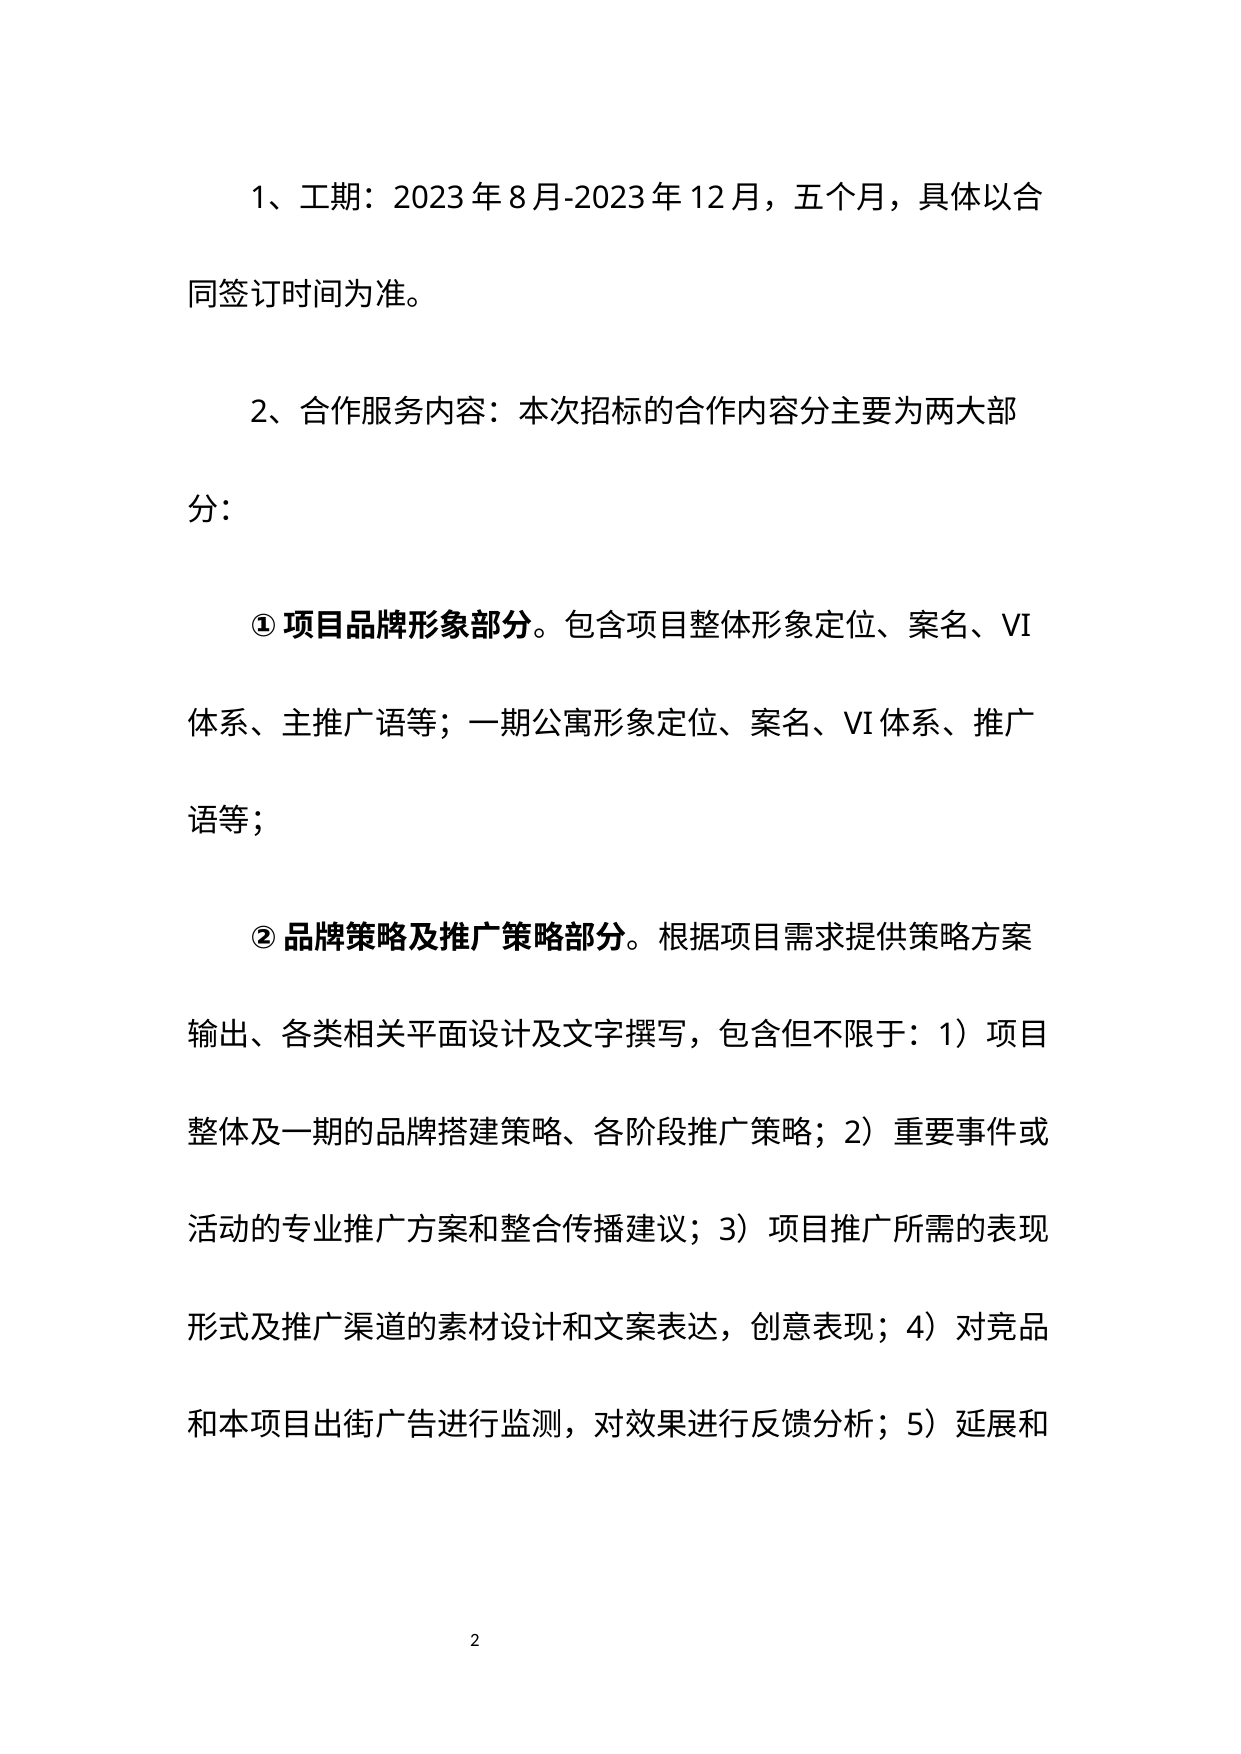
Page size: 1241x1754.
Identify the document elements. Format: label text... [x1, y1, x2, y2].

text 1、工期：2023年8月-2023年12月，五个月，具体以合同签订时间为准。 [187, 162, 1053, 324]
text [187, 902, 1053, 1455]
text 2、合作服务内容：本次招标的合作内容分主要为两大部分： [187, 376, 1053, 539]
text ①项目品牌形象部分。包含项目整体形象定位、案名、VI体系、主推广语等；一期公寓形象定位、案名、VI体系、推广语等； [187, 591, 1053, 851]
